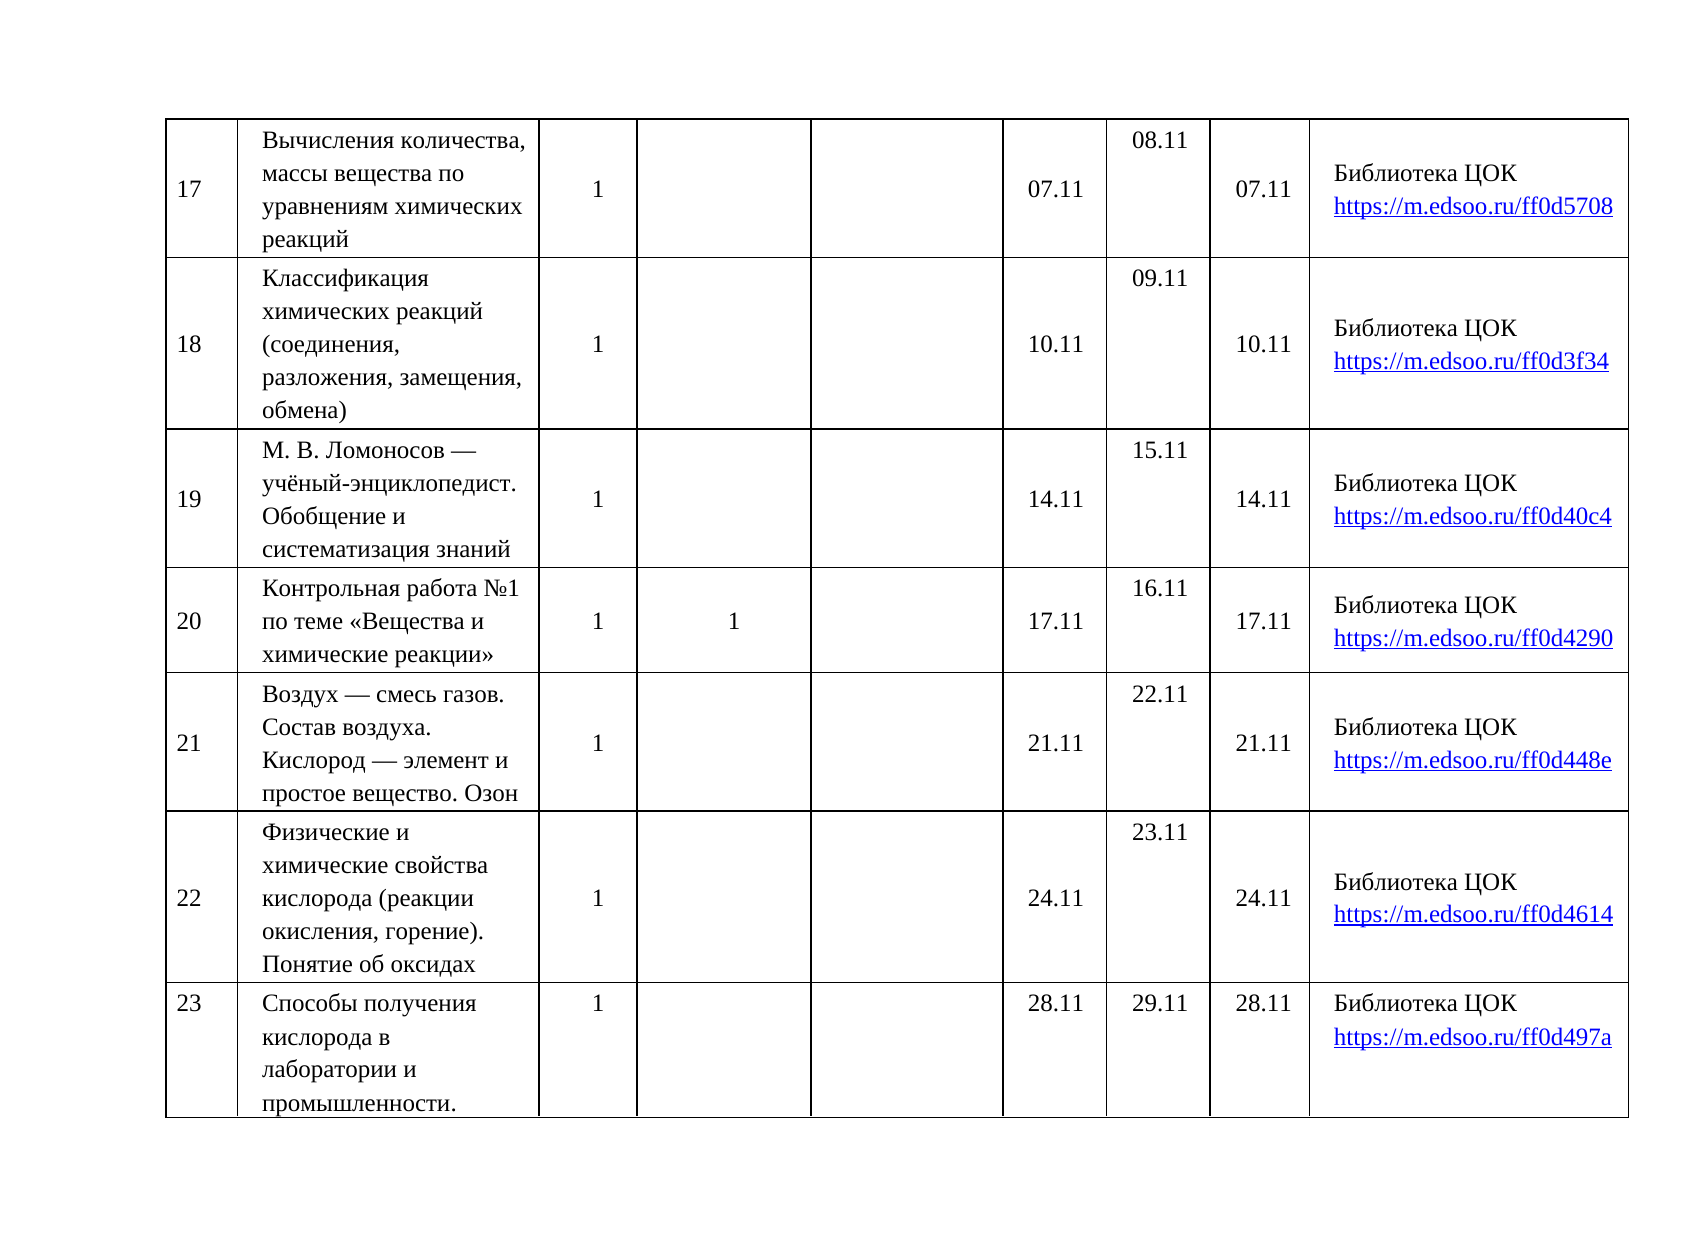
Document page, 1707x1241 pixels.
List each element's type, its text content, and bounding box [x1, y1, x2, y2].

table_cell [638, 430, 810, 566]
table_cell [812, 812, 1002, 982]
table_cell Вычисления количества, массы вещества по уравнениям химических реакций [238, 120, 538, 257]
table_cell 10.11 [1211, 258, 1309, 428]
table_cell [812, 430, 1002, 566]
table_cell 21 [167, 673, 237, 810]
table_cell 1 [540, 120, 636, 257]
table_cell 1 [540, 258, 636, 428]
table_cell 17.11 [1211, 568, 1309, 672]
table_cell 1 [540, 568, 636, 672]
table_cell 24.11 [1211, 812, 1309, 982]
table_cell Библиотека ЦОК https://m.edsoo.ru/ff0d448e [1310, 673, 1628, 810]
table_cell 1 [540, 430, 636, 566]
table_cell [812, 258, 1002, 428]
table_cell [238, 983, 538, 1116]
table_cell Библиотека ЦОК https://m.edsoo.ru/ff0d5708 [1310, 120, 1628, 257]
table_cell 23.11 [1107, 812, 1209, 982]
table_cell [812, 673, 1002, 810]
table_cell Библиотека ЦОК https://m.edsoo.ru/ff0d3f34 [1310, 258, 1628, 428]
table_cell [638, 673, 810, 810]
table_cell [638, 120, 810, 257]
table_cell 22 [167, 812, 237, 982]
table_cell 18 [167, 258, 237, 428]
table_cell 29.11 [1107, 983, 1209, 1116]
table_cell 21.11 [1211, 673, 1309, 810]
table_cell 22.11 [1107, 673, 1209, 810]
table_cell 28.11 [1004, 983, 1106, 1116]
table_cell 14.11 [1004, 430, 1106, 566]
table_cell 1 [540, 983, 636, 1116]
table_cell Классификация химических реакций (соединения, разложения, замещения, обмена) [238, 258, 538, 428]
table_cell 19 [167, 430, 237, 566]
table_cell Физические и химические свойства кислорода (реакции окисления, горение). Понятие об оксидах [238, 812, 538, 982]
table_cell 17.11 [1004, 568, 1106, 672]
table_cell Воздух — смесь газов. Состав воздуха. Кислород — элемент и простое вещество. Озон [238, 673, 538, 810]
table_cell 21.11 [1004, 673, 1106, 810]
table_cell 10.11 [1004, 258, 1106, 428]
table_cell 16.11 [1107, 568, 1209, 672]
table_cell 09.11 [1107, 258, 1209, 428]
table_cell Контрольная работа №1 по теме «Вещества и химические реакции» [238, 568, 538, 672]
table_cell 15.11 [1107, 430, 1209, 566]
table_cell [638, 258, 810, 428]
table_cell [812, 120, 1002, 257]
table_cell 14.11 [1211, 430, 1309, 566]
table_cell [638, 983, 810, 1116]
table_cell Библиотека ЦОК https://m.edsoo.ru/ff0d4290 [1310, 568, 1628, 672]
table_cell 07.11 [1004, 120, 1106, 257]
table_cell 1 [638, 568, 810, 672]
table_cell 28.11 [1211, 983, 1309, 1116]
table_cell [812, 983, 1002, 1116]
table_cell 17 [167, 120, 237, 257]
table_cell [638, 812, 810, 982]
table_cell Библиотека ЦОК https://m.edsoo.ru/ff0d40c4 [1310, 430, 1628, 566]
table_cell 1 [540, 673, 636, 810]
table_cell 1 [540, 812, 636, 982]
table_cell 23 [167, 983, 237, 1116]
table_cell 20 [167, 568, 237, 672]
table_cell 08.11 [1107, 120, 1209, 257]
table_cell М. В. Ломоносов — учёный-энциклопедист. Обобщение и систематизация знаний [238, 430, 538, 566]
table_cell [1310, 983, 1628, 1116]
table_cell 24.11 [1004, 812, 1106, 982]
table_cell 07.11 [1211, 120, 1309, 257]
table_cell Библиотека ЦОК https://m.edsoo.ru/ff0d4614 [1310, 812, 1628, 982]
table_cell [812, 568, 1002, 672]
